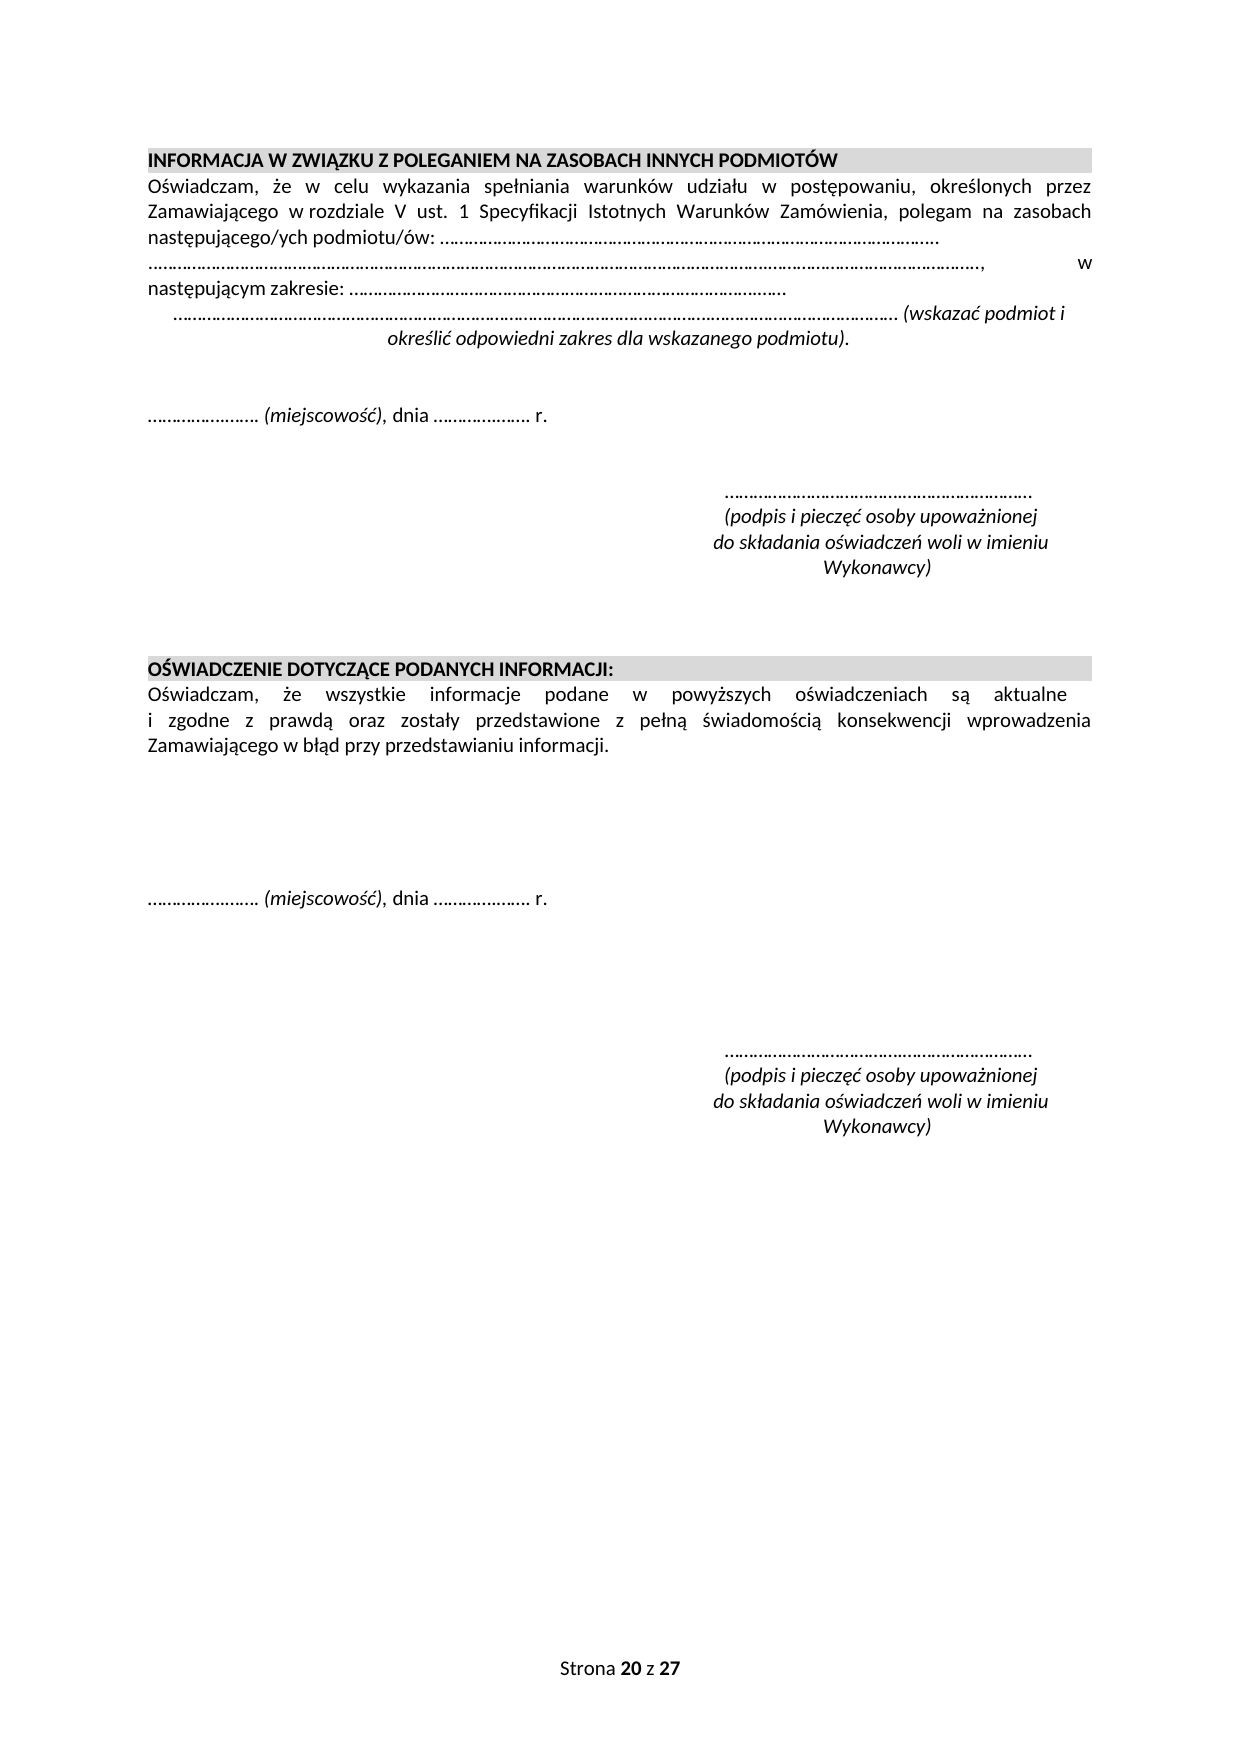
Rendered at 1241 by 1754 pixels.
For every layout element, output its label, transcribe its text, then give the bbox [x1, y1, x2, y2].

text ..……………………………………………………………………………………………………………….…………………………………….., w następującym zakresie: ………………………………………………………………………….…… [148, 249, 1092, 300]
text (podpis i pieczęć osoby upoważnionej [664, 503, 1092, 529]
text Oświadczam, że w celu wykazania spełniania warunków udziału w postępowaniu, określonych przez Zamawiającego w rozdziale V ust. 1 Specyfikacji Istotnych Warunków Zamówienia, polegam na zasobach następującego/ych podmiotu/ów: ………………………………………………………………………………………….. [148, 173, 1092, 249]
text Wykonawcy) [590, 1113, 1092, 1139]
text ……………………………….……………………… [664, 1037, 1092, 1063]
text Oświadczam, że wszystkie informacje podane w powyższych oświadczeniach są aktualne i zgodne z prawdą oraz zostały przedstawione z pełną świadomością konsekwencji wprowadzenia Zamawiającego w błąd przy przedstawianiu informacji. [148, 681, 1092, 758]
text ……………………………….……………………… [664, 478, 1092, 503]
text INFORMACJA W ZWIĄZKU Z POLEGANIEM NA ZASOBACH INNYCH PODMIOTÓW [148, 148, 1092, 173]
text …………….……. (miejscowość), dnia ………….……. r. [148, 402, 1092, 427]
text do składania oświadczeń woli w imieniu [664, 1088, 1092, 1113]
text Wykonawcy) [590, 554, 1092, 580]
text ………………………………………………………………………………………………….………………………………… (wskazać podmiot i określić odpowiedni zakres dla wskazanego podmiotu). [148, 300, 1092, 351]
text (podpis i pieczęć osoby upoważnionej [664, 1063, 1092, 1088]
text OŚWIADCZENIE DOTYCZĄCE PODANYCH INFORMACJI: [148, 656, 1092, 681]
text do składania oświadczeń woli w imieniu [664, 529, 1092, 554]
text …………….……. (miejscowość), dnia ………….……. r. [148, 885, 1092, 910]
